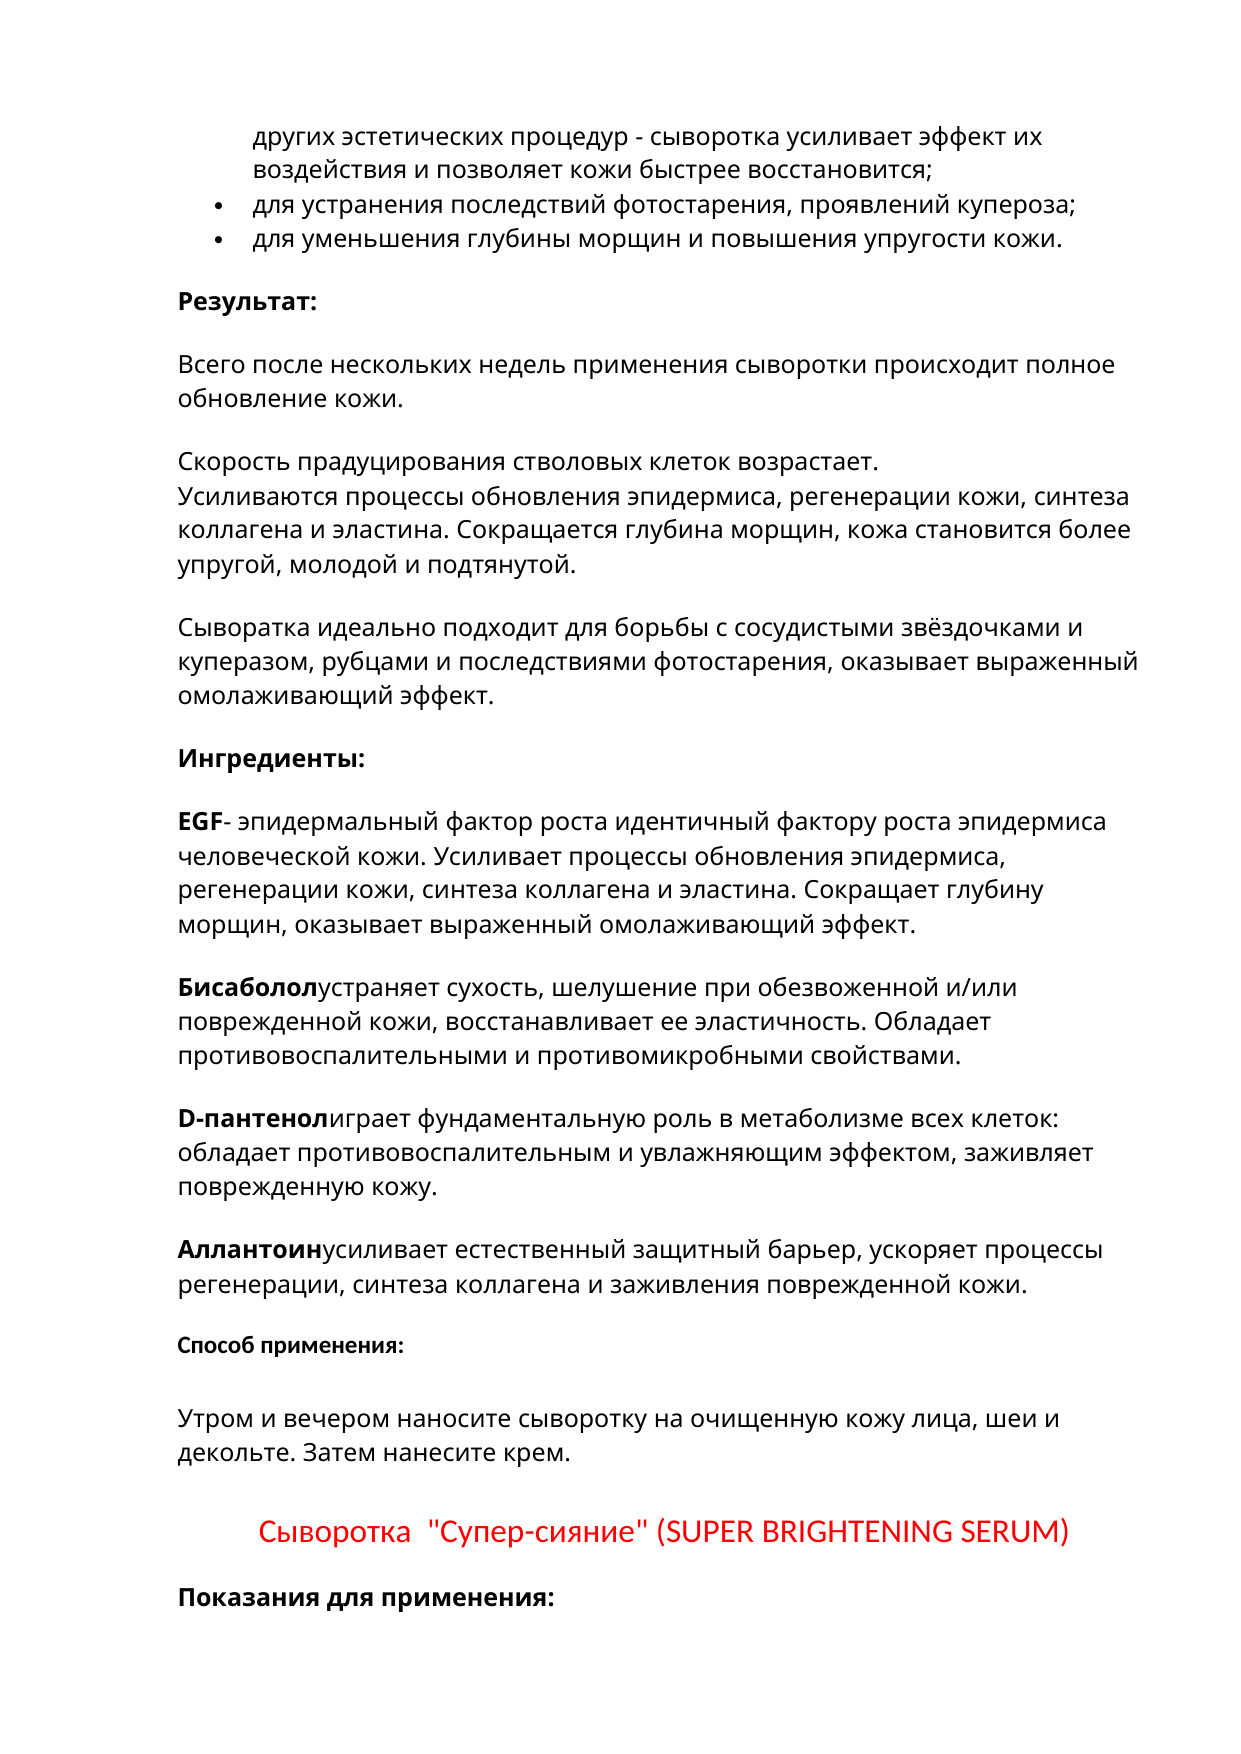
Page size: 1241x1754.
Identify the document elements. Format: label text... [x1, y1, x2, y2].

text EGF- эпидермальный фактор роста идентичный фактору роста эпидермиса человеческой кожи. Усиливает процессы обновления эпидермиса, регенерации кожи, синтеза коллагена и эластина. Сокращает глубину морщин, оказывает выраженный омолаживающий эффект. [177, 804, 1152, 940]
text D-пантенолиграет фундаментальную роль в метаболизме всех клеток: обладает противовоспалительным и увлажняющим эффектом, заживляет поврежденную кожу. [177, 1101, 1152, 1203]
text Аллантоинусиливает естественный защитный барьер, ускоряет процессы регенерации, синтеза коллагена и заживления поврежденной кожи. [177, 1232, 1152, 1300]
text Результат: [177, 283, 1152, 318]
text Бисабололустраняет сухость, шелушение при обезвоженной и/или поврежденной кожи, восстанавливает ее эластичность. Обладает противовоспалительными и противомикробными свойствами. [177, 969, 1152, 1072]
list для устранения последствий фотостарения, проявлений купероза; [215, 186, 1152, 220]
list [215, 118, 1152, 186]
text Ингредиенты: [177, 741, 1152, 775]
text Скорость прадуцирования стволовых клеток возрастает. Усиливаются процессы обновления эпидермиса, регенерации кожи, синтеза коллагена и эластина. Сокращается глубина морщин, кожа становится более упругой, молодой и подтянутой. [177, 444, 1152, 580]
text Сыворатка идеально подходит для борьбы с сосудистыми звёздочками и куперазом, рубцами и последствиями фотостарения, оказывает выраженный омолаживающий эффект. [177, 609, 1152, 712]
text Сыворотка "Супер-сияние" (SUPER BRIGHTENING SERUM) [177, 1509, 1152, 1550]
text Всего после нескольких недель применения сыворотки происходит полное обновление кожи. [177, 347, 1152, 415]
text Способ применения: [177, 1329, 1152, 1360]
list для уменьшения глубины морщин и повышения упругости кожи. [215, 220, 1152, 254]
text Утром и вечером наносите сыворотку на очищенную кожу лица, шеи и декольте. Затем нанесите крем. [177, 1401, 1152, 1469]
text Показания для применения: [177, 1579, 1152, 1613]
